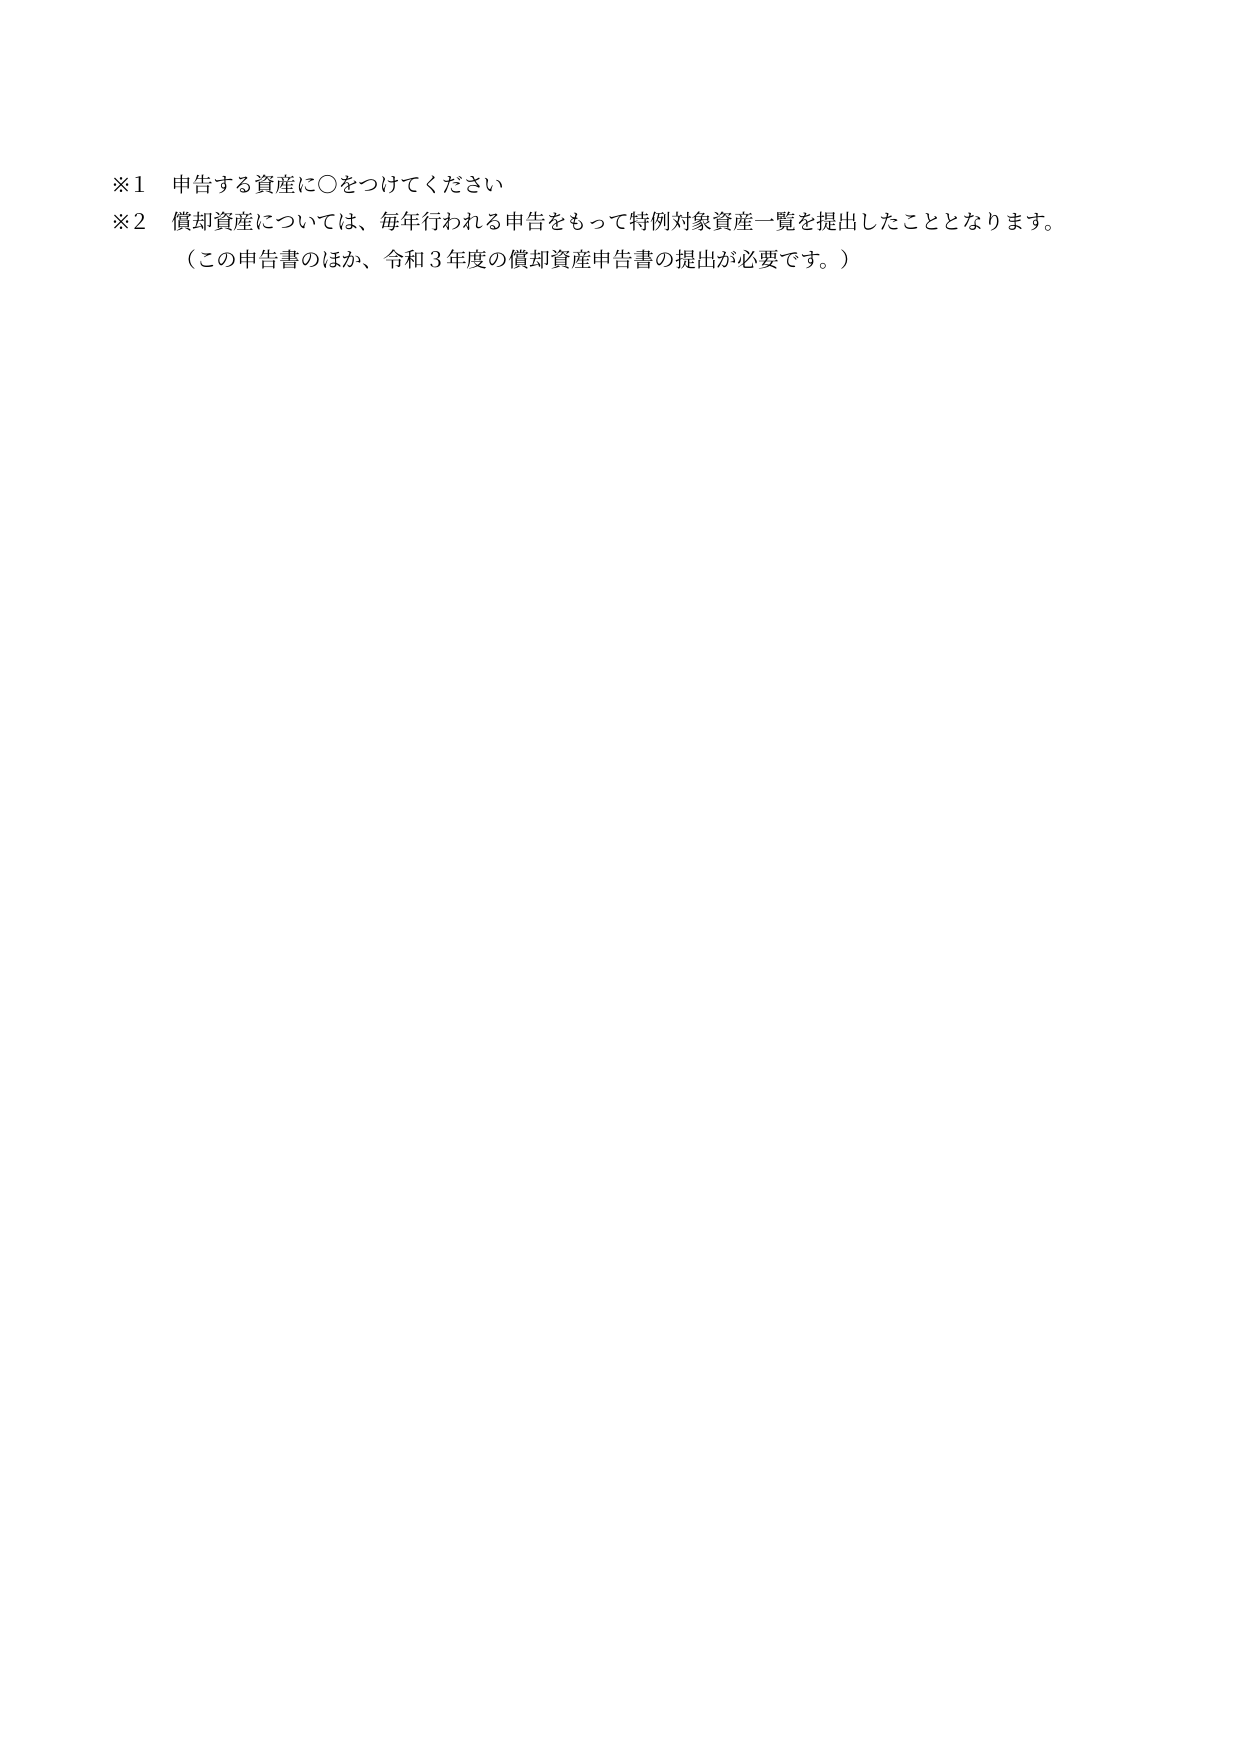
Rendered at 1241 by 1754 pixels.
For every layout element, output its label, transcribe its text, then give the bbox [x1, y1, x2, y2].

text ※２ 償却資産については、毎年行われる申告をもって特例対象資産一覧を提出したこととなります。 [112, 202, 1128, 239]
text ※１ 申告する資産に○をつけてください [112, 164, 1128, 202]
text （この申告書のほか、令和３年度の償却資産申告書の提出が必要です。） [112, 239, 1128, 277]
